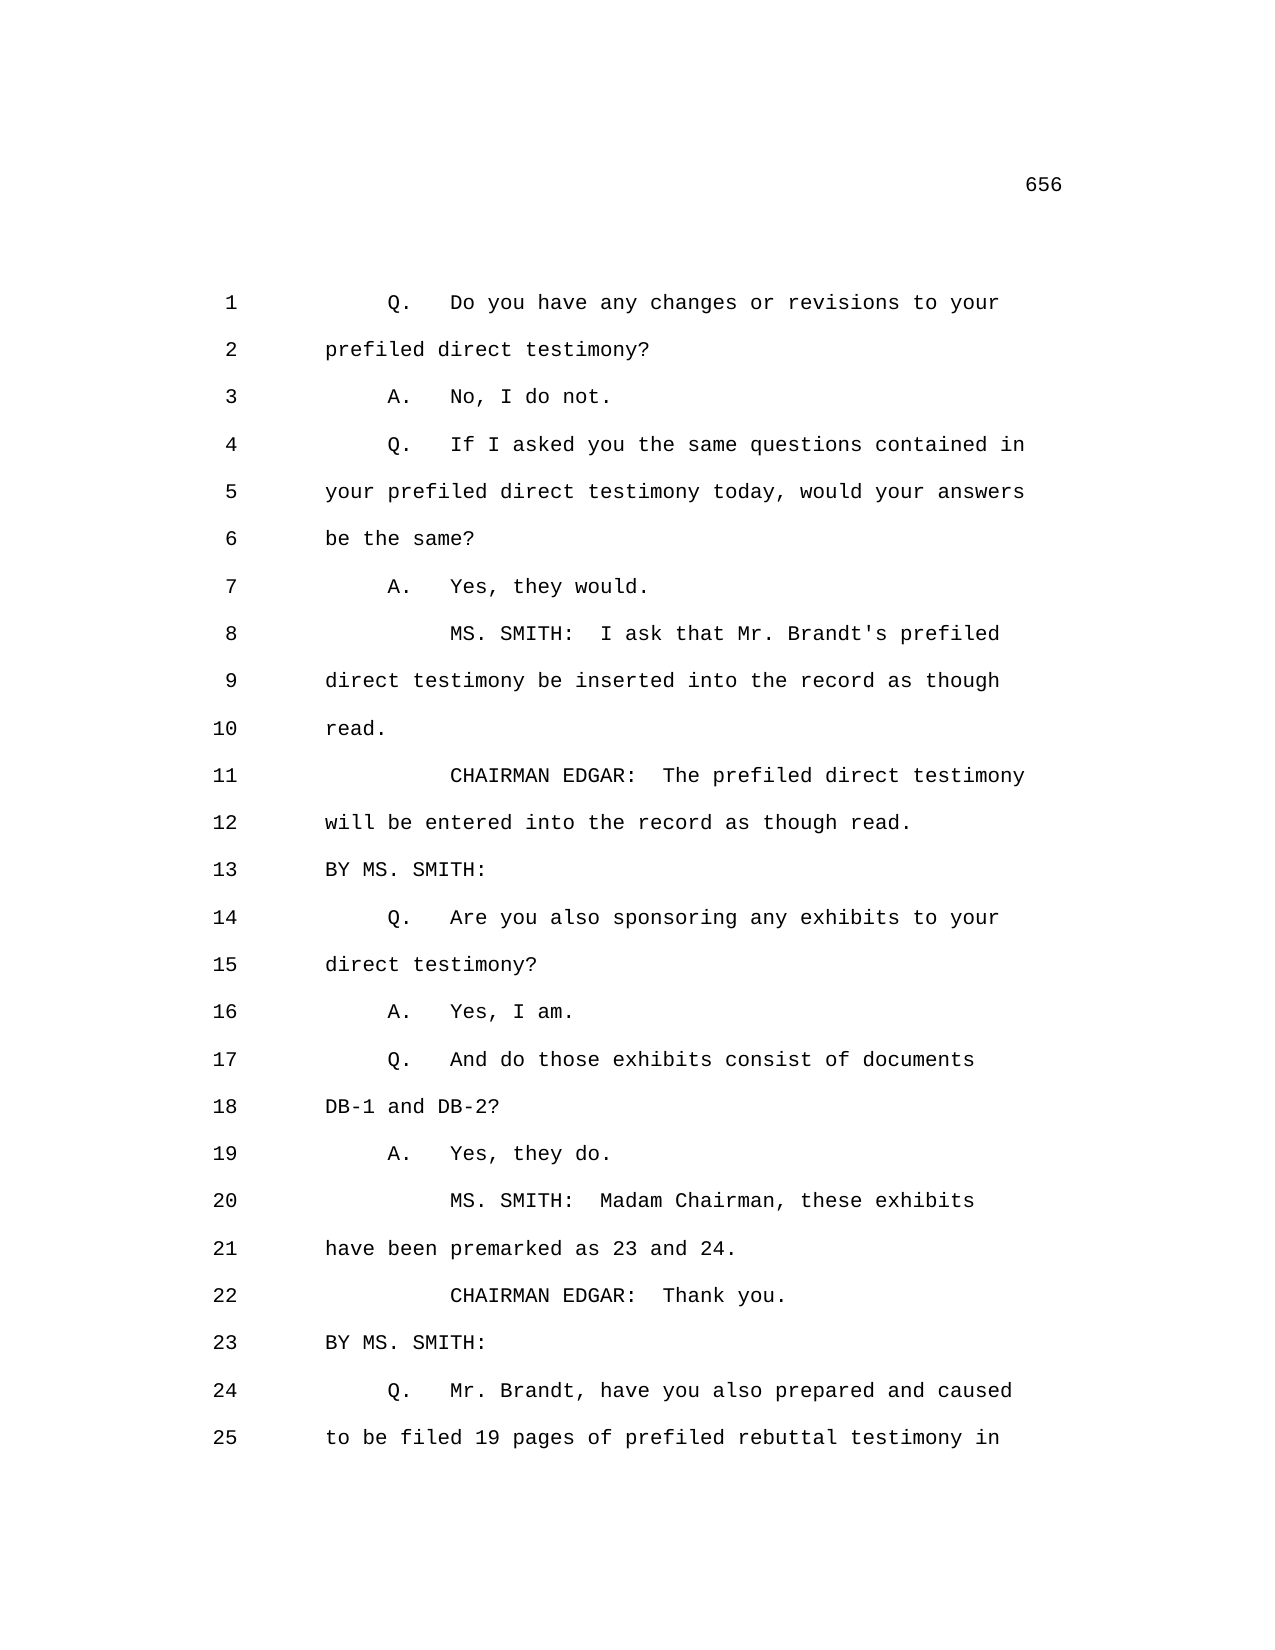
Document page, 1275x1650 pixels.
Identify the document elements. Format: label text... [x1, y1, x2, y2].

text 21 have been premarked as 23 and 24. [137, 1238, 1138, 1261]
text 24 Q. Mr. Brandt, have you also prepared and caused [137, 1379, 1138, 1403]
text 18 DB-1 and DB-2? [137, 1096, 1138, 1119]
text 10 read. [137, 717, 1138, 741]
text 16 A. Yes, I am. [137, 1001, 1138, 1025]
text 25 to be filed 19 pages of prefiled rebuttal testimony in [137, 1427, 1138, 1451]
text 14 Q. Are you also sponsoring any exhibits to your [137, 907, 1138, 930]
text 12 will be entered into the record as though read. [137, 812, 1138, 836]
text 11 CHAIRMAN EDGAR: The prefiled direct testimony [137, 765, 1138, 788]
text 9 direct testimony be inserted into the record as though [137, 670, 1138, 694]
text 6 be the same? [137, 528, 1138, 552]
text 5 your prefiled direct testimony today, would your answers [137, 481, 1138, 505]
text 3 A. No, I do not. [137, 386, 1138, 410]
text 22 CHAIRMAN EDGAR: Thank you. [137, 1285, 1138, 1309]
text 656 [137, 174, 1138, 197]
text 20 MS. SMITH: Madam Chairman, these exhibits [137, 1190, 1138, 1214]
text 17 Q. And do those exhibits consist of documents [137, 1048, 1138, 1072]
text 8 MS. SMITH: I ask that Mr. Brandt's prefiled [137, 623, 1138, 647]
text 2 prefiled direct testimony? [137, 339, 1138, 363]
text 23 BY MS. SMITH: [137, 1332, 1138, 1356]
text 1 Q. Do you have any changes or revisions to your [137, 292, 1138, 316]
text 15 direct testimony? [137, 954, 1138, 978]
text 19 A. Yes, they do. [137, 1143, 1138, 1167]
text 7 A. Yes, they would. [137, 576, 1138, 599]
text 13 BY MS. SMITH: [137, 859, 1138, 883]
text 4 Q. If I asked you the same questions contained in [137, 434, 1138, 457]
